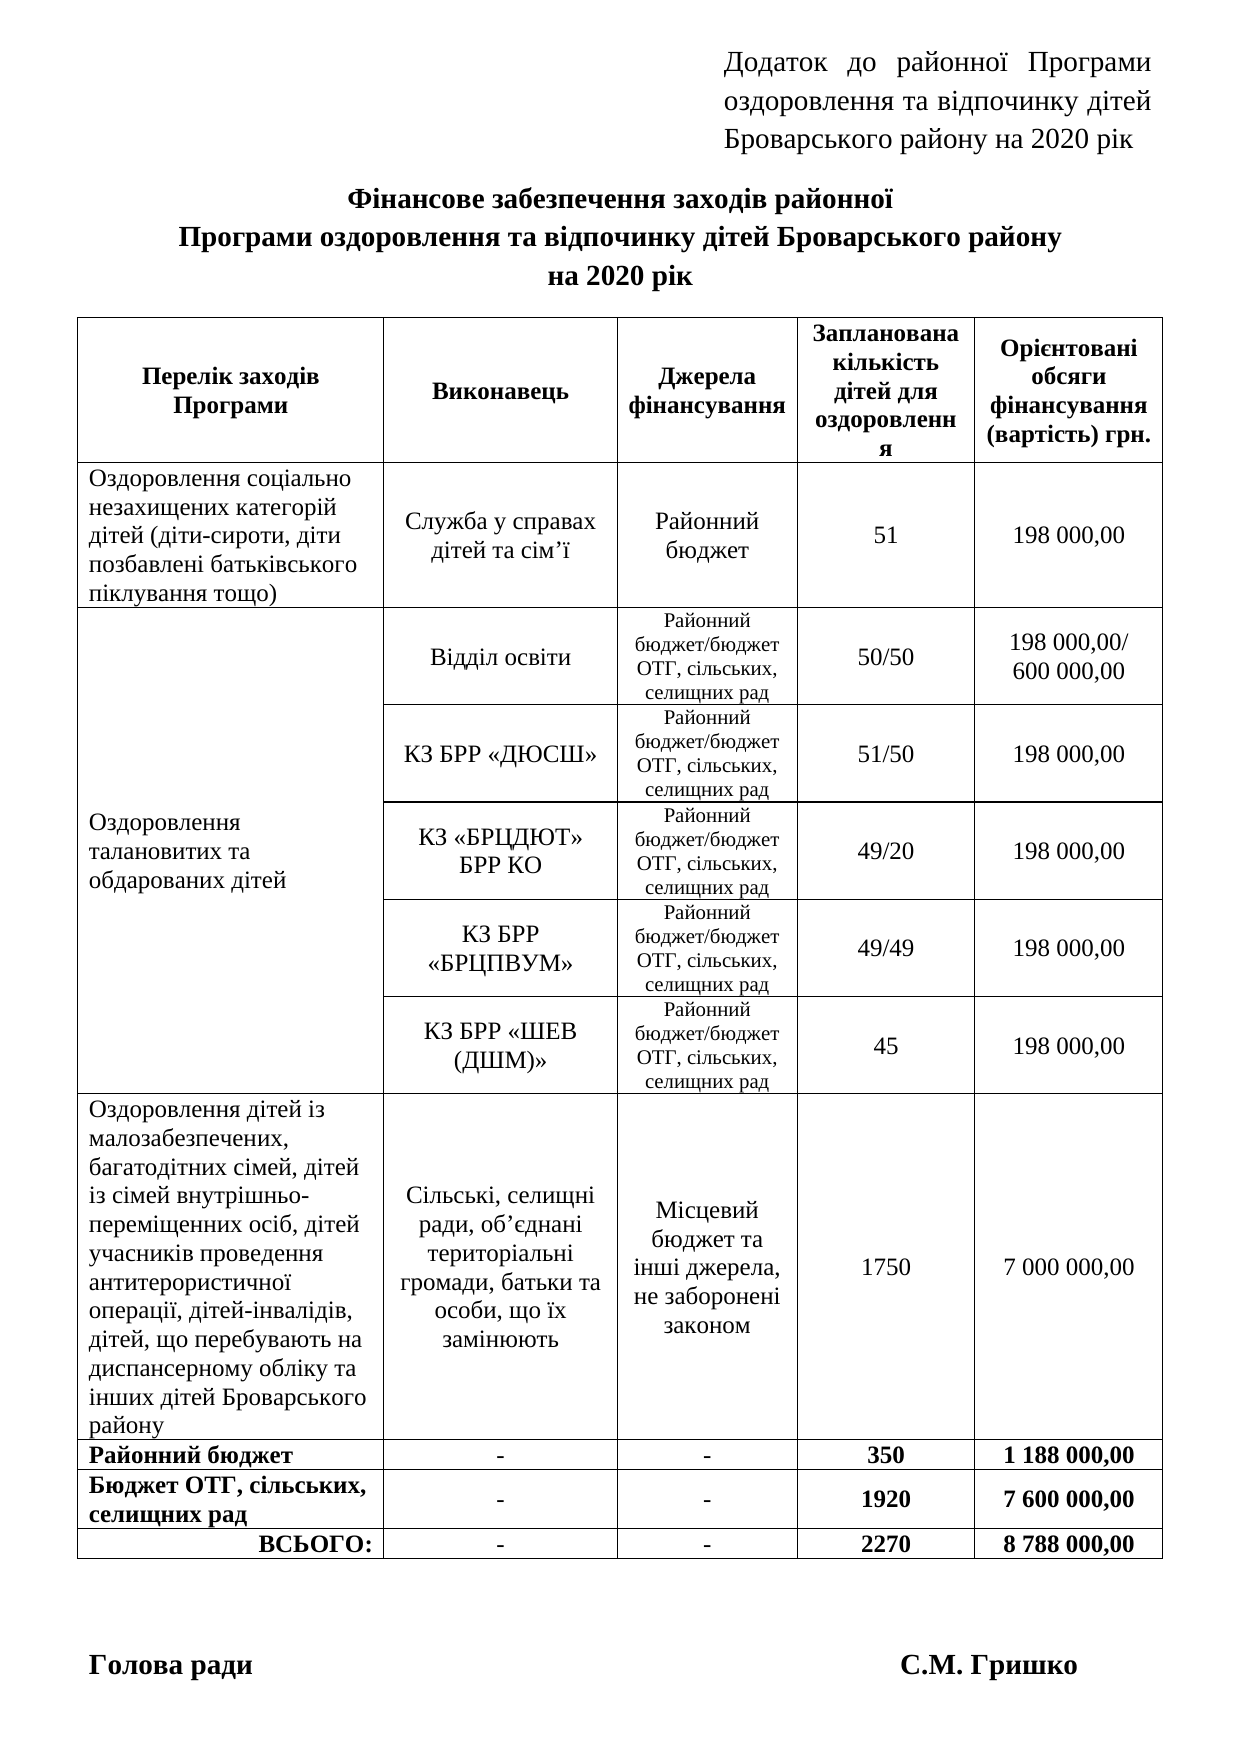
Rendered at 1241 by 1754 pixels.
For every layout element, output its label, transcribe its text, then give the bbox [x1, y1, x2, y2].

table_cell 198 000,00 [975, 803, 1162, 899]
table_cell Районний бюджет [618, 463, 797, 607]
table_cell Оздоровлення дітей із малозабезпечених, багатодітних сімей, дітей із сімей внутрішньо-переміщенних осіб, дітей учасників проведення антитерористичної операції, дітей-інвалідів, дітей, що перебувають на диспансерному обліку та інших дітей Броварського району [78, 1094, 383, 1439]
table_cell 198 000,00 [975, 705, 1162, 801]
table_cell 7 600 000,00 [975, 1470, 1162, 1528]
table_cell Районний бюджет/бюджет ОТГ, сільських, селищних рад [618, 997, 797, 1093]
table_cell 198 000,00/ 600 000,00 [975, 608, 1162, 704]
table_cell 2270 [798, 1529, 974, 1557]
table_cell - [384, 1470, 617, 1528]
table_cell Бюджет ОТГ, сільських, селищних рад [78, 1470, 383, 1528]
table_cell - [384, 1440, 617, 1469]
table_cell - [618, 1440, 797, 1469]
table_cell - [618, 1529, 797, 1557]
table_cell Оздоровлення соціально незахищених категорій дітей (діти-сироти, діти позбавлені батьківського піклування тощо) [78, 463, 383, 607]
table_cell Районний бюджет [78, 1440, 383, 1469]
table_cell Районний бюджет/бюджет ОТГ, сільських, селищних рад [618, 803, 797, 899]
table_cell ВСЬОГО: [78, 1529, 383, 1557]
table_cell 350 [798, 1440, 974, 1469]
table_cell 51 [798, 463, 974, 607]
table_cell 45 [798, 997, 974, 1093]
table_header Орієнтовані обсяги фінансування (вартість) грн. [975, 318, 1162, 462]
table_cell Відділ освіти [384, 608, 617, 704]
table_cell Районний бюджет/бюджет ОТГ, сільських, селищних рад [618, 608, 797, 704]
table_cell Районний бюджет/бюджет ОТГ, сільських, селищних рад [618, 900, 797, 996]
table_cell 8 788 000,00 [975, 1529, 1162, 1557]
table_cell Оздоровлення талановитих та обдарованих дітей [78, 608, 383, 1093]
text Додаток до районної Програми оздоровлення та відпочинку дітей Броварського району на 2020 рік [724, 44, 1152, 155]
table_cell 198 000,00 [975, 997, 1162, 1093]
text Голова ради С.М. Гришко [89, 1647, 1152, 1681]
text Фінансове забезпечення заходів районної [89, 181, 1152, 214]
table_cell 49/49 [798, 900, 974, 996]
table_cell КЗ «БРЦДЮТ» БРР КО [384, 803, 617, 899]
table_cell 198 000,00 [975, 463, 1162, 607]
table_header Джерела фінансування [618, 318, 797, 462]
table_cell - [384, 1529, 617, 1557]
table_cell 198 000,00 [975, 900, 1162, 996]
table_cell 50/50 [798, 608, 974, 704]
table_cell 51/50 [798, 705, 974, 801]
table_cell - [618, 1470, 797, 1528]
table_cell 1 188 000,00 [975, 1440, 1162, 1469]
table_cell 1920 [798, 1470, 974, 1528]
table_cell 1750 [798, 1094, 974, 1439]
table_cell Місцевий бюджет та інші джерела, не заборонені законом [618, 1094, 797, 1439]
table_cell Сільські, селищні ради, об’єднані територіальні громади, батьки та особи, що їх замінюють [384, 1094, 617, 1439]
text на 2020 рік [89, 258, 1152, 291]
table_header Запланована кількість дітей для оздоровлення [798, 318, 974, 462]
table_header Перелік заходів Програми [78, 318, 383, 462]
table_cell 7 000 000,00 [975, 1094, 1162, 1439]
table_cell КЗ БРР «ДЮСШ» [384, 705, 617, 801]
table_cell КЗ БРР «БРЦПВУМ» [384, 900, 617, 996]
table_cell КЗ БРР «ШЕВ (ДШМ)» [384, 997, 617, 1093]
table_cell 49/20 [798, 803, 974, 899]
text Програми оздоровлення та відпочинку дітей Броварського району [89, 219, 1152, 253]
table_cell Служба у справах дітей та сім’ї [384, 463, 617, 607]
table_cell Районний бюджет/бюджет ОТГ, сільських, селищних рад [618, 705, 797, 801]
table_header Виконавець [384, 318, 617, 462]
